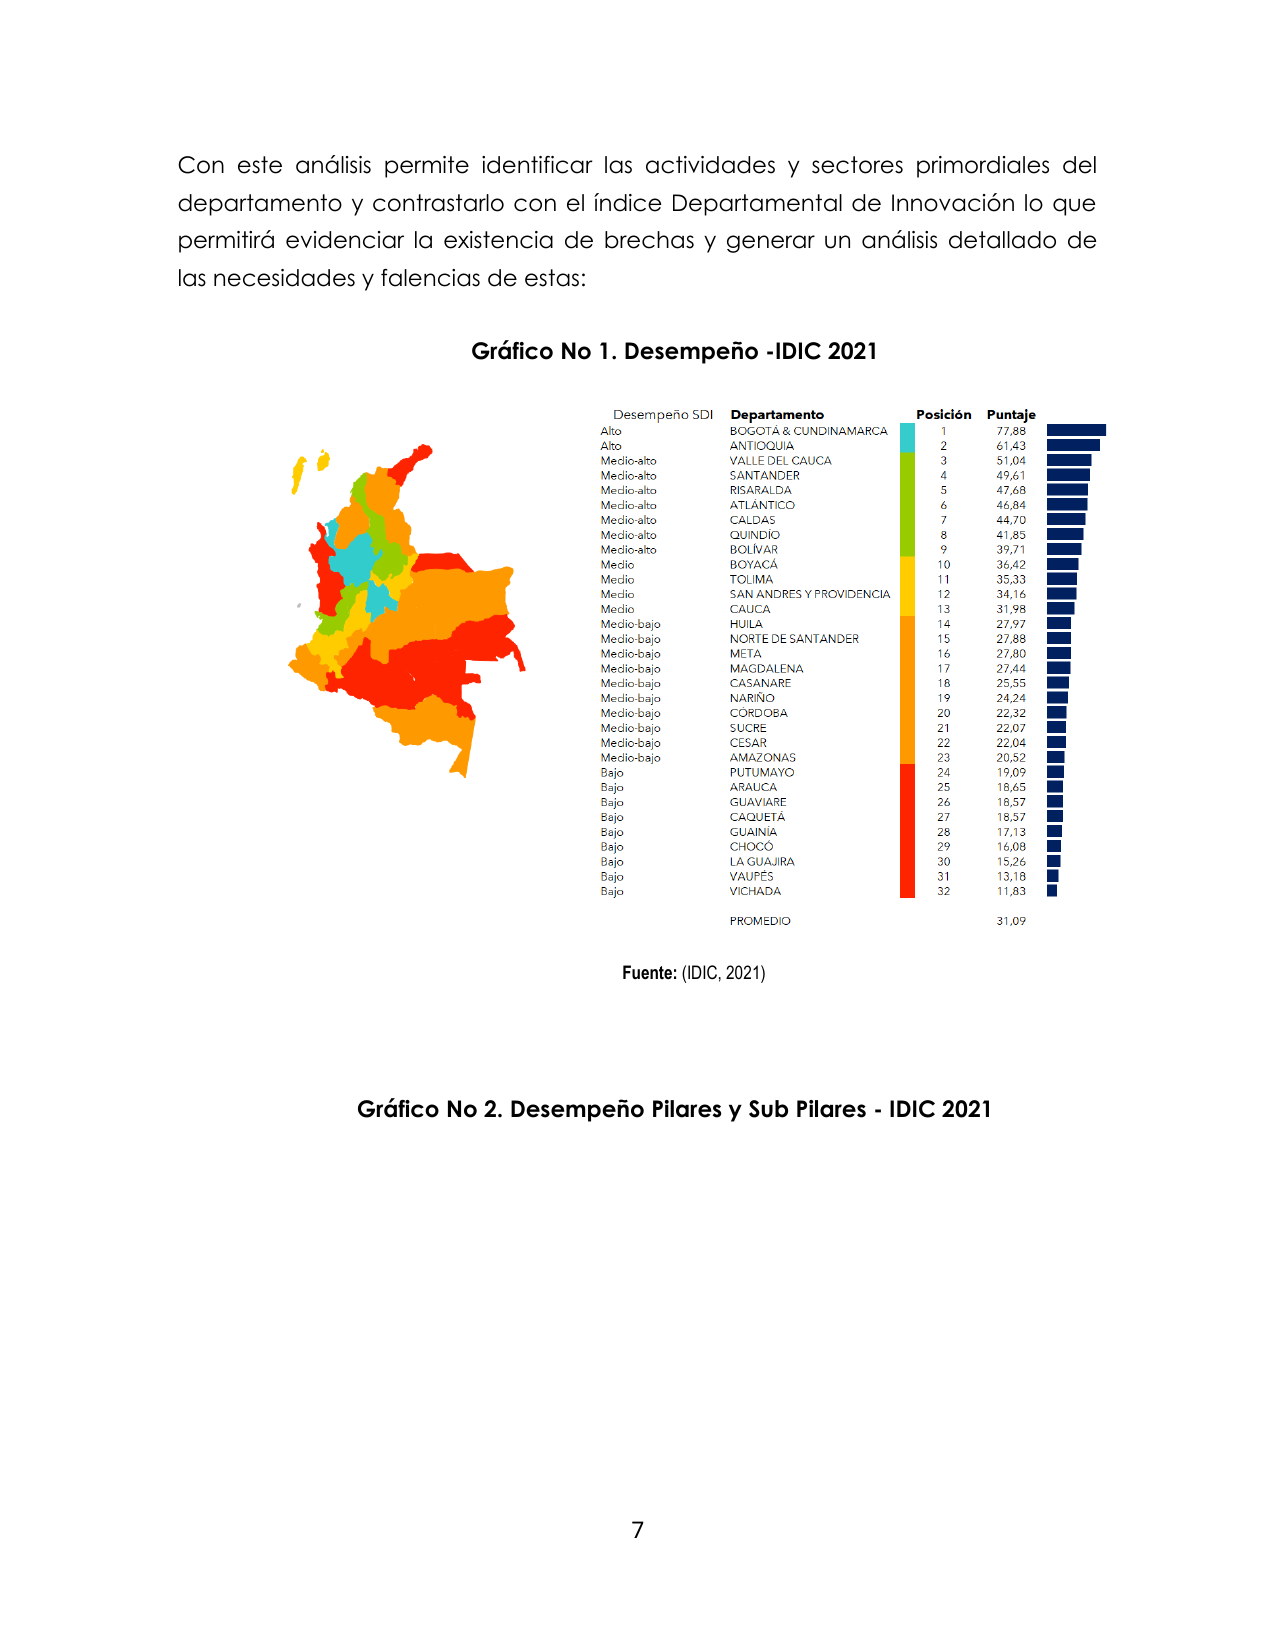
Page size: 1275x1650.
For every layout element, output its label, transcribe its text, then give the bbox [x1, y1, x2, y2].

text Gráfico No 2. Desempeño Pilares y Sub Pilares - IDIC 2021 [252, 1091, 1098, 1124]
text Gráfico No 1. Desempeño -IDIC 2021 [252, 333, 1098, 366]
text Fuente: (IDIC, 2021) [290, 962, 1098, 984]
picture [252, 403, 1107, 926]
text Con este análisis permite identificar las actividades y sectores primordiales del departamento y contrastarlo con el índice Departamental de Innovación lo que permitirá evidenciar la existencia de brechas y generar un análisis detallado de las necesidades y falencias de estas: [177, 148, 1098, 293]
